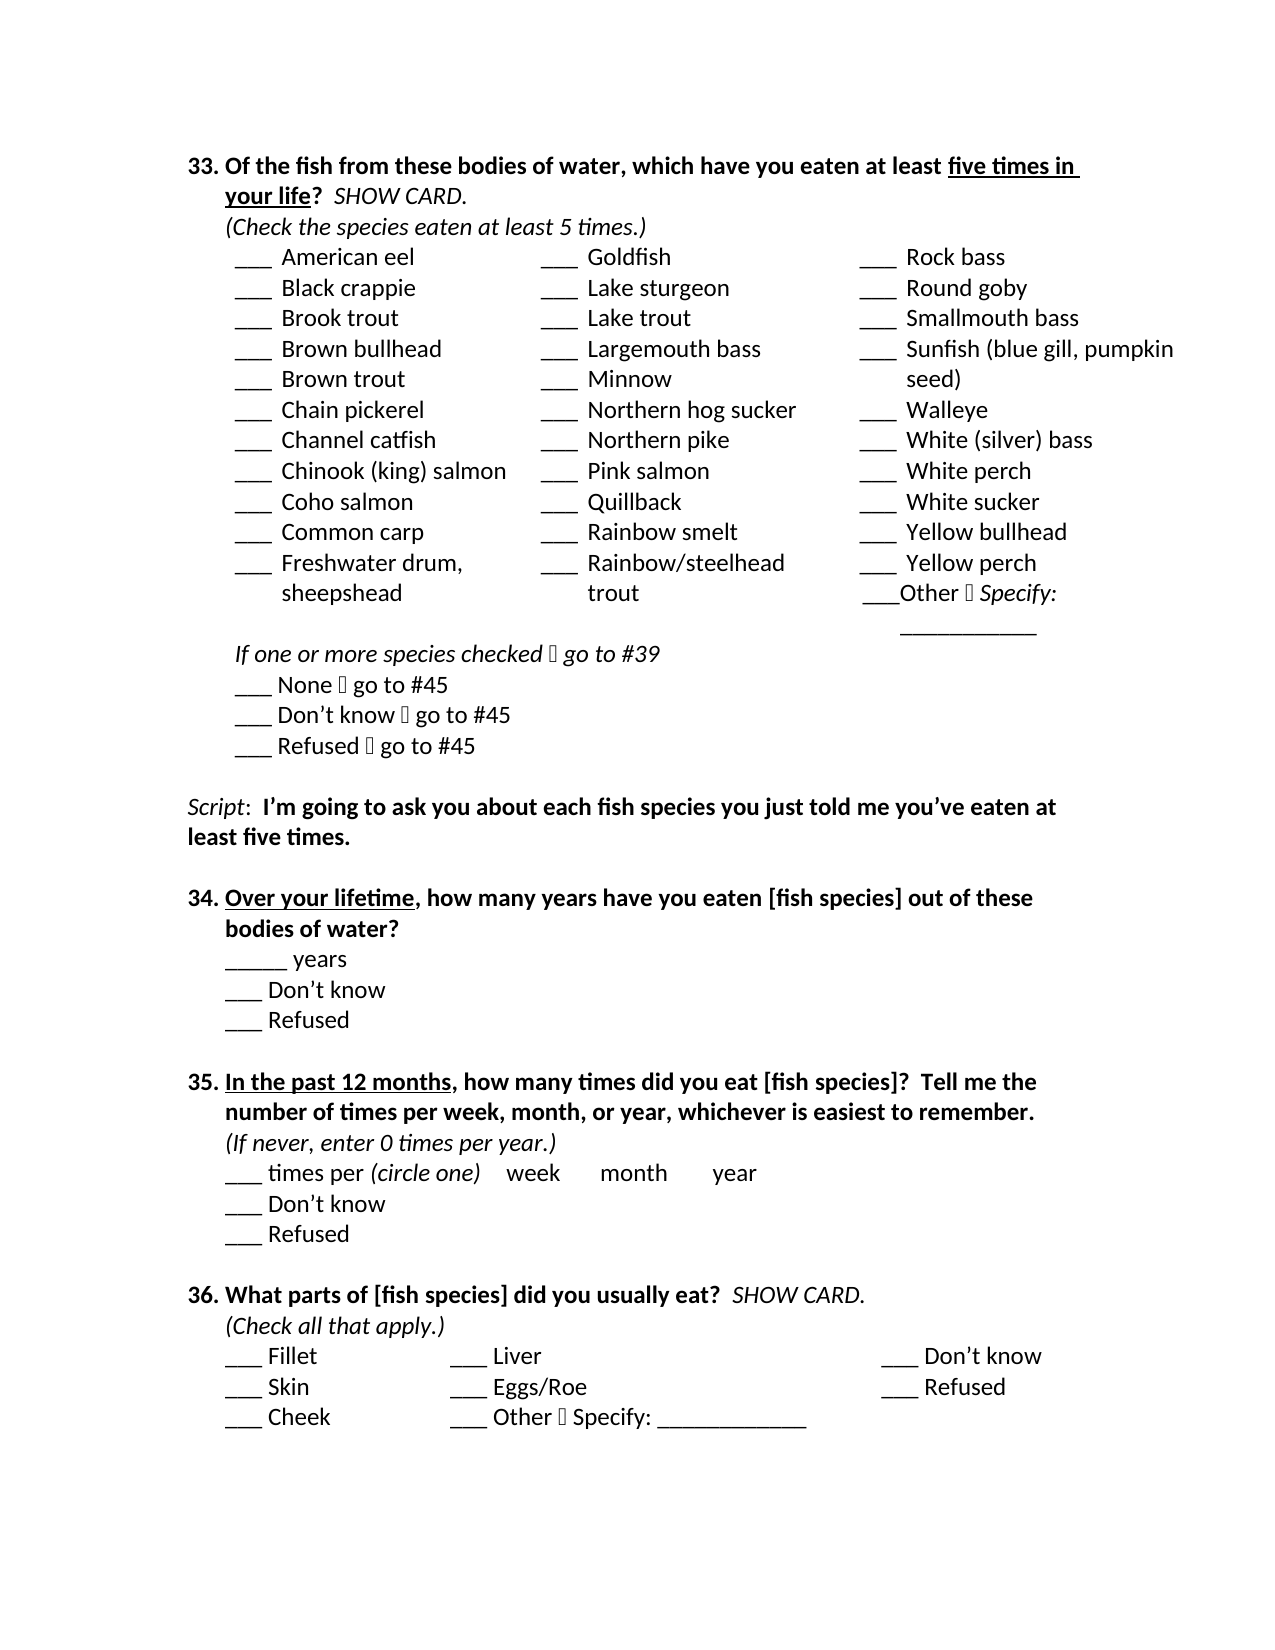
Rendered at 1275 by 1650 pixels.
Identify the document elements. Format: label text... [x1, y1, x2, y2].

text ___ Refused [225, 1218, 1087, 1249]
text ___ Refused [225, 1004, 1087, 1035]
text ___ times per (circle one) week month year [225, 1157, 1087, 1188]
table_header ___ American eel ___ Black crappie ___ Brook trout ___ Brown bullhead ___ Brown trout ___ Chain pickerel ___ Channel catfish ___ Chinook (king) salmon ___ Coho salmon ___ Common carp ___ Freshwater drum, sheepshead [225, 242, 534, 638]
list What parts of [fish species] did you usually eat? SHOW CARD. [187, 1279, 1087, 1310]
text ___ Skin ___ Eggs/Roe ___ Refused [225, 1371, 1087, 1401]
table_header ___ Goldfish ___ Lake sturgeon ___ Lake trout ___ Largemouth bass ___ Minnow ___ Northern hog sucker ___ Northern pike ___ Pink salmon ___ Quillback ___ Rainbow smelt ___ Rainbow/steelhead trout [534, 242, 853, 638]
text ___ Don’t know [225, 1188, 1087, 1218]
table_header ___ Rock bass ___ Round goby ___ Smallmouth bass ___ Sunfish (blue gill, pumpkin seed) ___ Walleye ___ White (silver) bass ___ White perch ___ White sucker ___ Yellow bullhead ___ Yellow perch ___Other Specify: ___________ [853, 242, 1200, 638]
text (Check the species eaten at least 5 times.) [225, 211, 1087, 242]
text (If never, enter 0 times per year.) [225, 1127, 1087, 1157]
text ___ Don’t know [225, 974, 1087, 1004]
text ___ Fillet ___ Liver ___ Don’t know [225, 1340, 1087, 1371]
list Over your lifetime, how many years have you eaten [fish species] out of these bodies of water? [187, 882, 1087, 943]
list Of the fish from these bodies of water, which have you eaten at least five times in your life? SHOW CARD. [187, 150, 1087, 211]
text (Check all that apply.) [225, 1310, 1087, 1340]
text _____ years [225, 943, 1087, 974]
text Script: I’m going to ask you about each fish species you just told me you’ve eaten at least five times. [187, 791, 1087, 852]
text ___ Cheek ___ Other Specify: ____________ [225, 1401, 1087, 1432]
table_cell If one or more species checked go to #39 ___ None go to #45 ___ Don’t know go to #45 ___ Refused go to #45 [225, 638, 1200, 760]
list In the past 12 months, how many times did you eat [fish species]? Tell me the number of times per week, month, or year, whichever is easiest to remember. [187, 1066, 1087, 1127]
